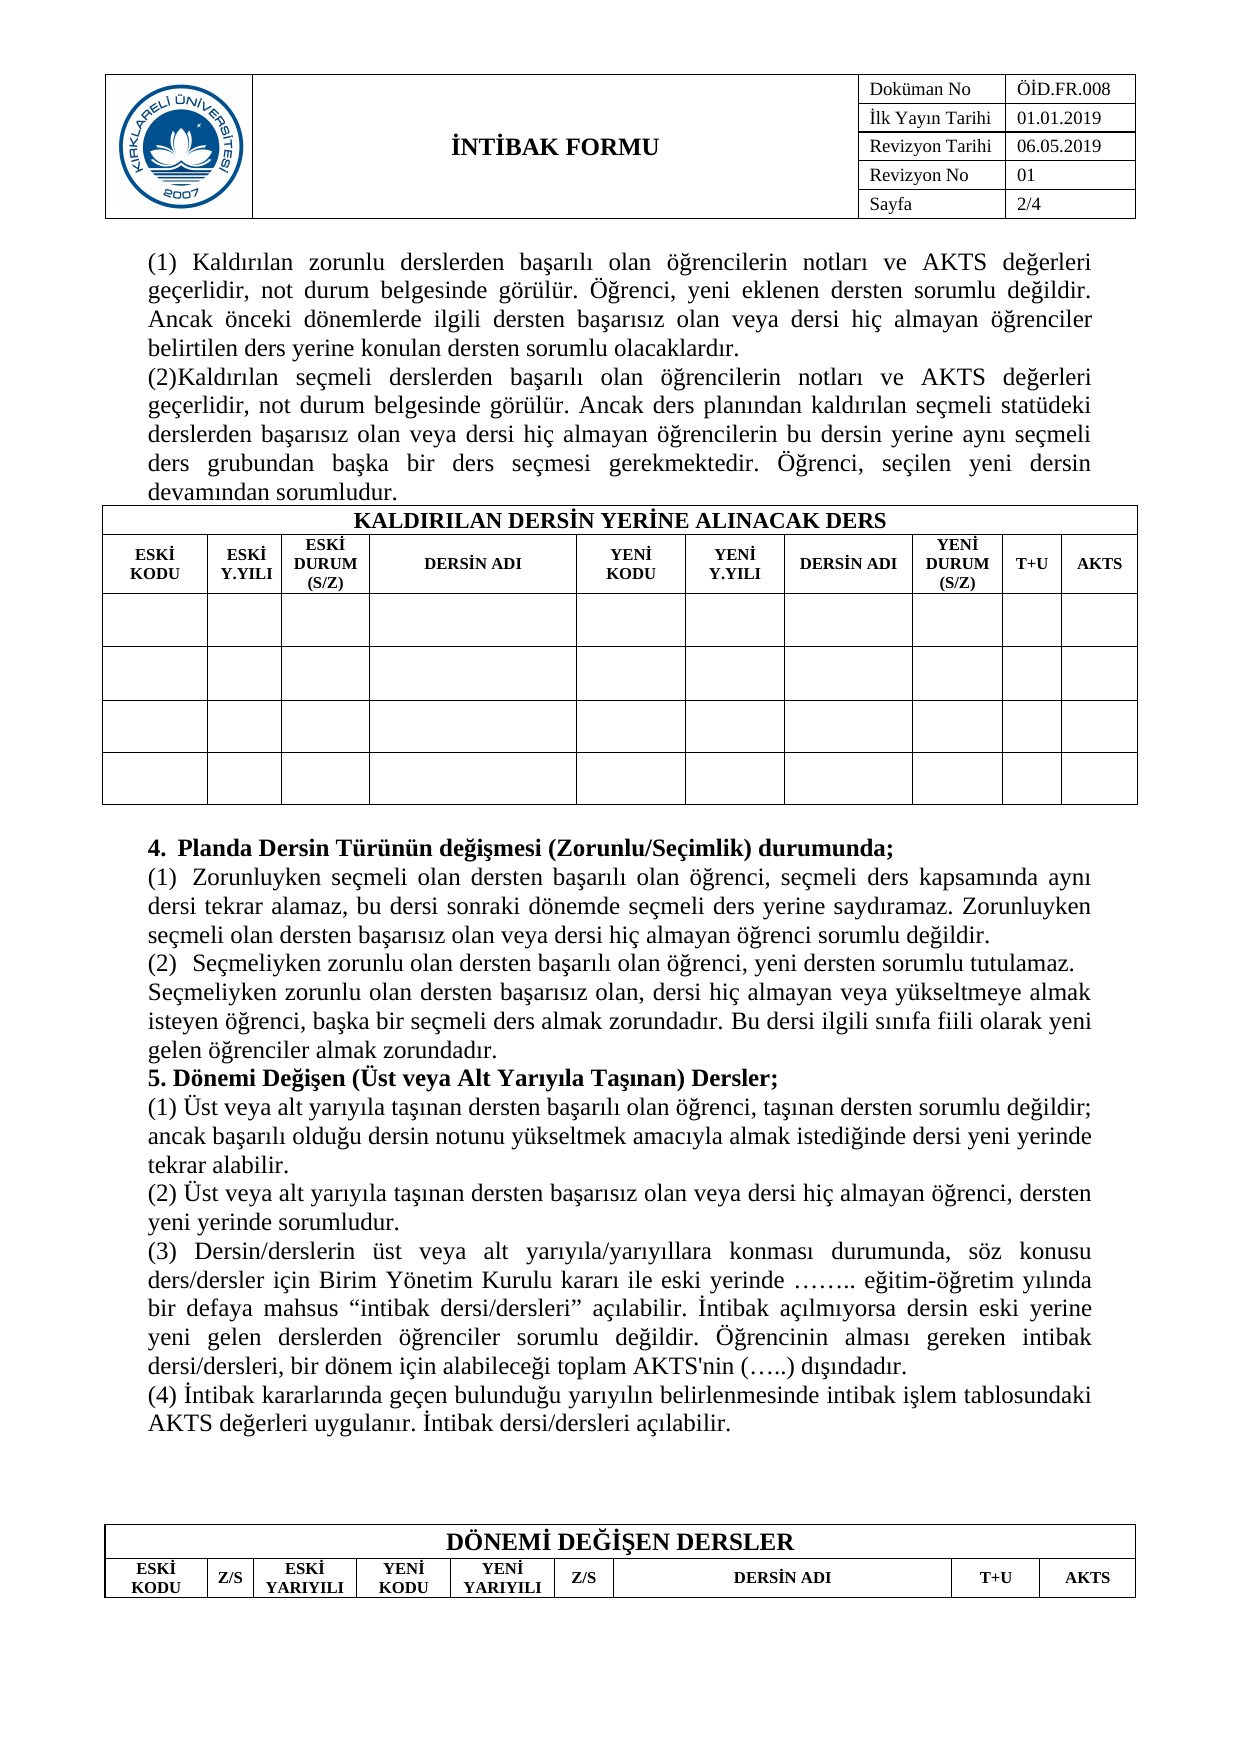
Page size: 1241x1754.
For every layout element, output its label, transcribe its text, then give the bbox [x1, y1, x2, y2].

table_cell [208, 647, 281, 700]
table_cell ESKİ KODU [103, 535, 207, 592]
table_cell [208, 753, 281, 804]
table_cell [282, 753, 369, 804]
table_cell [1062, 701, 1137, 752]
list Kaldırılan zorunlu derslerden başarılı olan öğrencilerin notları ve AKTS değerleri geçerlidir, not durum belgesinde görülür. Öğrenci, yeni eklenen dersten sorumlu değildir. Ancak önceki dönemlerde ilgili dersten başarısız olan veya dersi hiç almayan öğrenciler belirtilen ders yerine konulan dersten sorumlu olacaklardır. [148, 247, 1093, 362]
table_cell AKTS [1040, 1559, 1135, 1597]
table_cell [1003, 647, 1061, 700]
table_cell [1062, 594, 1137, 646]
list Planda Dersin Türünün değişmesi (Zorunlu/Seçimlik) durumunda; [148, 833, 1093, 862]
table_cell [370, 701, 576, 752]
table_cell [370, 594, 576, 646]
table_header DÖNEMİ DEĞİŞEN DERSLER [106, 1525, 1135, 1557]
table_cell [577, 701, 685, 752]
list Seçmeliyken zorunlu olan dersten başarılı olan öğrenci, yeni dersten sorumlu tutulamaz. [148, 948, 1093, 977]
table_cell T+U [952, 1559, 1039, 1597]
table_cell T+U [1003, 535, 1061, 592]
table_cell ESKİ KODU [106, 1559, 207, 1597]
table_cell [282, 701, 369, 752]
table_cell [913, 594, 1002, 646]
table_cell [785, 647, 912, 700]
table_cell [1062, 753, 1137, 804]
table_cell [913, 647, 1002, 700]
table_cell DERSİN ADI [785, 535, 912, 592]
table_cell [686, 647, 784, 700]
table_cell [785, 594, 912, 646]
text 5. Dönemi Değişen (Üst veya Alt Yarıyıla Taşınan) Dersler; [148, 1063, 1093, 1092]
table_cell [686, 594, 784, 646]
table_cell [1062, 647, 1137, 700]
table_cell [913, 701, 1002, 752]
table_cell [577, 753, 685, 804]
table_cell [1003, 701, 1061, 752]
list Kaldırılan seçmeli derslerden başarılı olan öğrencilerin notları ve AKTS değerleri geçerlidir, not durum belgesinde görülür. Ancak ders planından kaldırılan seçmeli statüdeki derslerden başarısız olan veya dersi hiç almayan öğrencilerin bu dersin yerine aynı seçmeli ders grubundan başka bir ders seçmesi gerekmektedir. Öğrenci, seçilen yeni dersin devamından sorumludur. [148, 362, 1093, 505]
table_cell [103, 647, 207, 700]
table_cell [103, 594, 207, 646]
table_cell [1003, 753, 1061, 804]
text (1) Üst veya alt yarıyıla taşınan dersten başarılı olan öğrenci, taşınan dersten sorumlu değildir; ancak başarılı olduğu dersin notunu yükseltmek amacıyla almak istediğinde dersi yeni yerinde tekrar alabilir. [148, 1092, 1093, 1178]
picture [116, 82, 247, 211]
list Zorunluyken seçmeli olan dersten başarılı olan öğrenci, seçmeli ders kapsamında aynı dersi tekrar alamaz, bu dersi sonraki dönemde seçmeli ders yerine saydıramaz. Zorunluyken seçmeli olan dersten başarısız olan veya dersi hiç almayan öğrenci sorumlu değildir. [148, 862, 1093, 948]
table_cell [103, 701, 207, 752]
table_cell [785, 701, 912, 752]
table_cell [282, 594, 369, 646]
table_cell [686, 701, 784, 752]
table_cell [1003, 594, 1061, 646]
table_cell Z/S [555, 1559, 613, 1597]
table_cell [370, 753, 576, 804]
table_cell [208, 701, 281, 752]
table_cell [686, 753, 784, 804]
table_cell YENİ KODU [357, 1559, 450, 1597]
table_header KALDIRILAN DERSİN YERİNE ALINACAK DERS [103, 506, 1137, 534]
table_cell DERSİN ADI [614, 1559, 951, 1597]
text (2) Üst veya alt yarıyıla taşınan dersten başarısız olan veya dersi hiç almayan öğrenci, dersten yeni yerinde sorumludur. [148, 1178, 1093, 1236]
table_cell [577, 594, 685, 646]
table_cell YENİ KODU [577, 535, 685, 592]
table_cell [208, 594, 281, 646]
table_cell YENİ Y.YILI [686, 535, 784, 592]
table_cell Z/S [208, 1559, 253, 1597]
table_cell ESKİ YARIYILI [254, 1559, 356, 1597]
table_cell [785, 753, 912, 804]
table_cell [913, 753, 1002, 804]
table_cell ESKİ DURUM (S/Z) [282, 535, 369, 592]
list Seçmeliyken zorunlu olan dersten başarısız olan, dersi hiç almayan veya yükseltmeye almak isteyen öğrenci, başka bir seçmeli ders almak zorundadır. Bu dersi ilgili sınıfa fiili olarak yeni gelen öğrenciler almak zorundadır. [148, 977, 1093, 1063]
table_cell [103, 753, 207, 804]
table_cell YENİ YARIYILI [451, 1559, 554, 1597]
table_cell [282, 647, 369, 700]
table_cell DERSİN ADI [370, 535, 576, 592]
table_cell [370, 647, 576, 700]
table_cell ESKİ Y.YILI [208, 535, 281, 592]
table_cell YENİ DURUM (S/Z) [913, 535, 1002, 592]
text (3) Dersin/derslerin üst veya alt yarıyıla/yarıyıllara konması durumunda, söz konusu ders/dersler için Birim Yönetim Kurulu kararı ile eski yerinde …….. eğitim-öğretim yılında bir defaya mahsus “intibak dersi/dersleri” açılabilir. İntibak açılmıyorsa dersin eski yerine yeni gelen derslerden öğrenciler sorumlu değildir. Öğrencinin alması gereken intibak dersi/dersleri, bir dönem için alabileceği toplam AKTS'nin (…..) dışındadır. [148, 1236, 1093, 1380]
table_cell [577, 647, 685, 700]
table_cell AKTS [1062, 535, 1137, 592]
text (4) İntibak kararlarında geçen bulunduğu yarıyılın belirlenmesinde intibak işlem tablosundaki AKTS değerleri uygulanır. İntibak dersi/dersleri açılabilir. [148, 1380, 1093, 1437]
